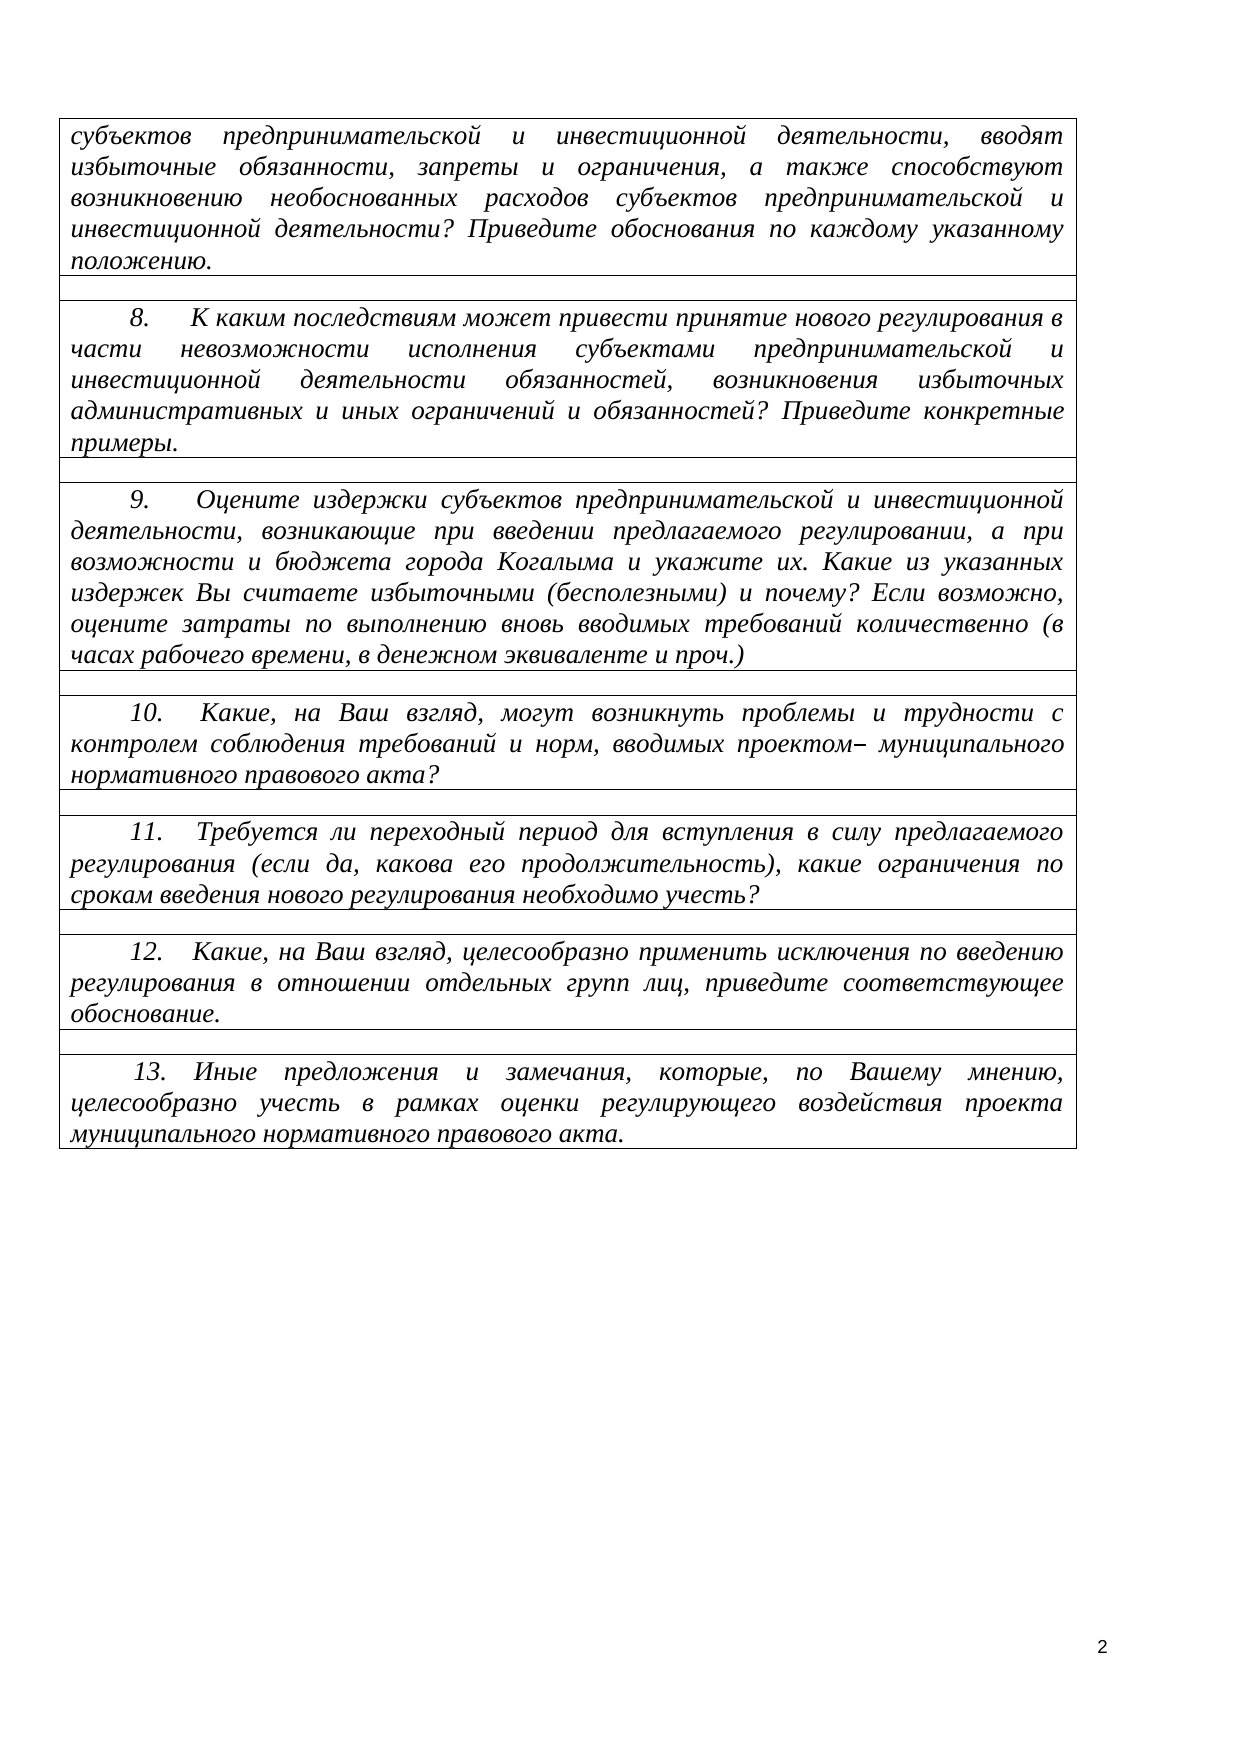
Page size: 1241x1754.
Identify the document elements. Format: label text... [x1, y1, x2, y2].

table_cell Оцените издержки субъектов предпринимательской и инвестиционной деятельности, возникающие при введении предлагаемого регулировании, а при возможности и бюджета города Когалыма и укажите их. Какие из указанных издержек Вы считаете избыточными (бесполезными) и почему? Если возможно, оцените затраты по выполнению вновь вводимых требований количественно (в часах рабочего времени, в денежном эквиваленте и проч.) [60, 483, 1076, 670]
table_cell [60, 910, 1076, 934]
table_cell [60, 1030, 1076, 1054]
table_cell [60, 671, 1076, 695]
table_cell [60, 276, 1076, 300]
table_cell [60, 458, 1076, 482]
table_cell [60, 790, 1076, 814]
table_cell Какие, на Ваш взгляд, целесообразно применить исключения по введению регулирования в отношении отдельных групп лиц, приведите соответствующее обоснование. [60, 935, 1076, 1028]
table_cell Какие, на Ваш взгляд, могут возникнуть проблемы и трудности с контролем соблюдения требований и норм, вводимых проектом муниципального нормативного правового акта? [60, 696, 1076, 789]
table_cell Требуется ли переходный период для вступления в силу предлагаемого регулирования (если да, какова его продолжительность), какие ограничения по срокам введения нового регулирования необходимо учесть? [60, 816, 1076, 909]
table_cell К каким последствиям может привести принятие нового регулирования в части невозможности исполнения субъектами предпринимательской и инвестиционной деятельности обязанностей, возникновения избыточных административных и иных ограничений и обязанностей? Приведите конкретные примеры. [60, 301, 1076, 457]
table_cell 13. Иные предложения и замечания, которые, по Вашему мнению, целесообразно учесть в рамках оценки регулирующего воздействия проекта муниципального нормативного правового акта. [60, 1055, 1076, 1148]
